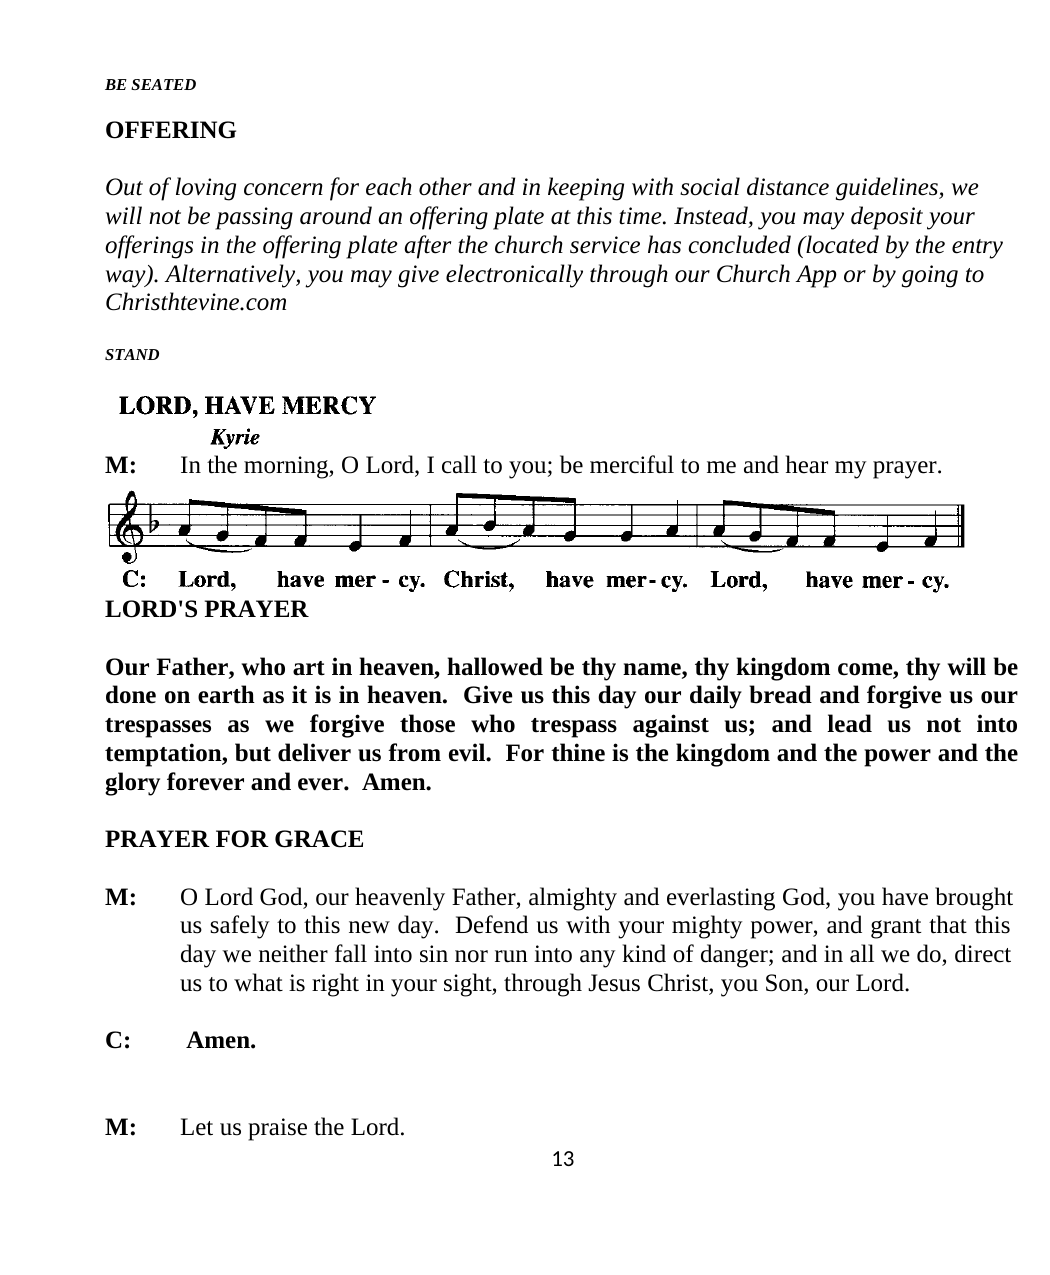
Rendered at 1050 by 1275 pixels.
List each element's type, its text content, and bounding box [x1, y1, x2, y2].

text LORD'S PRAYER [105, 508, 1020, 623]
text Our Father, who art in heaven, hallowed be thy name, thy kingdom come, thy will be done on earth as it is in heaven. Give us this day our daily bread and forgive us our trespasses as we forgive those who trespass against us; and lead us not into temptation, but deliver us from evil. For thine is the kingdom and the power and the glory forever and ever. Amen. [105, 652, 1020, 796]
text PRAYER FOR GRACE [105, 824, 1020, 853]
text BE SEATED [105, 75, 1020, 94]
text M: Let us praise the Lord. [105, 1112, 1020, 1141]
text Out of loving concern for each other and in keeping with social distance guidelines, we will not be passing around an offering plate at this time. Instead, you may deposit your offerings in the offering plate after the church service has concluded (located by the entry way). Alternatively, you may give electronically through our Church App or by going to Christhtevine.com [105, 172, 1020, 316]
text OFFERING [105, 115, 1020, 144]
text C: Amen. [105, 1026, 1020, 1054]
text STAND [105, 345, 1020, 364]
picture [105, 383, 384, 451]
text M: O Lord God, our heavenly Father, almighty and everlasting God, you have brought us safely to this new day. Defend us with your mighty power, and grant that this day we neither fall into sin nor run into any kind of danger; and in all we do, direct us to what is right in your sight, through Jesus Christ, you Son, our Lord. [105, 882, 1020, 997]
text M: In the morning, O Lord, I call to you; be merciful to me and hear my prayer. [105, 451, 1020, 479]
picture [95, 479, 965, 593]
